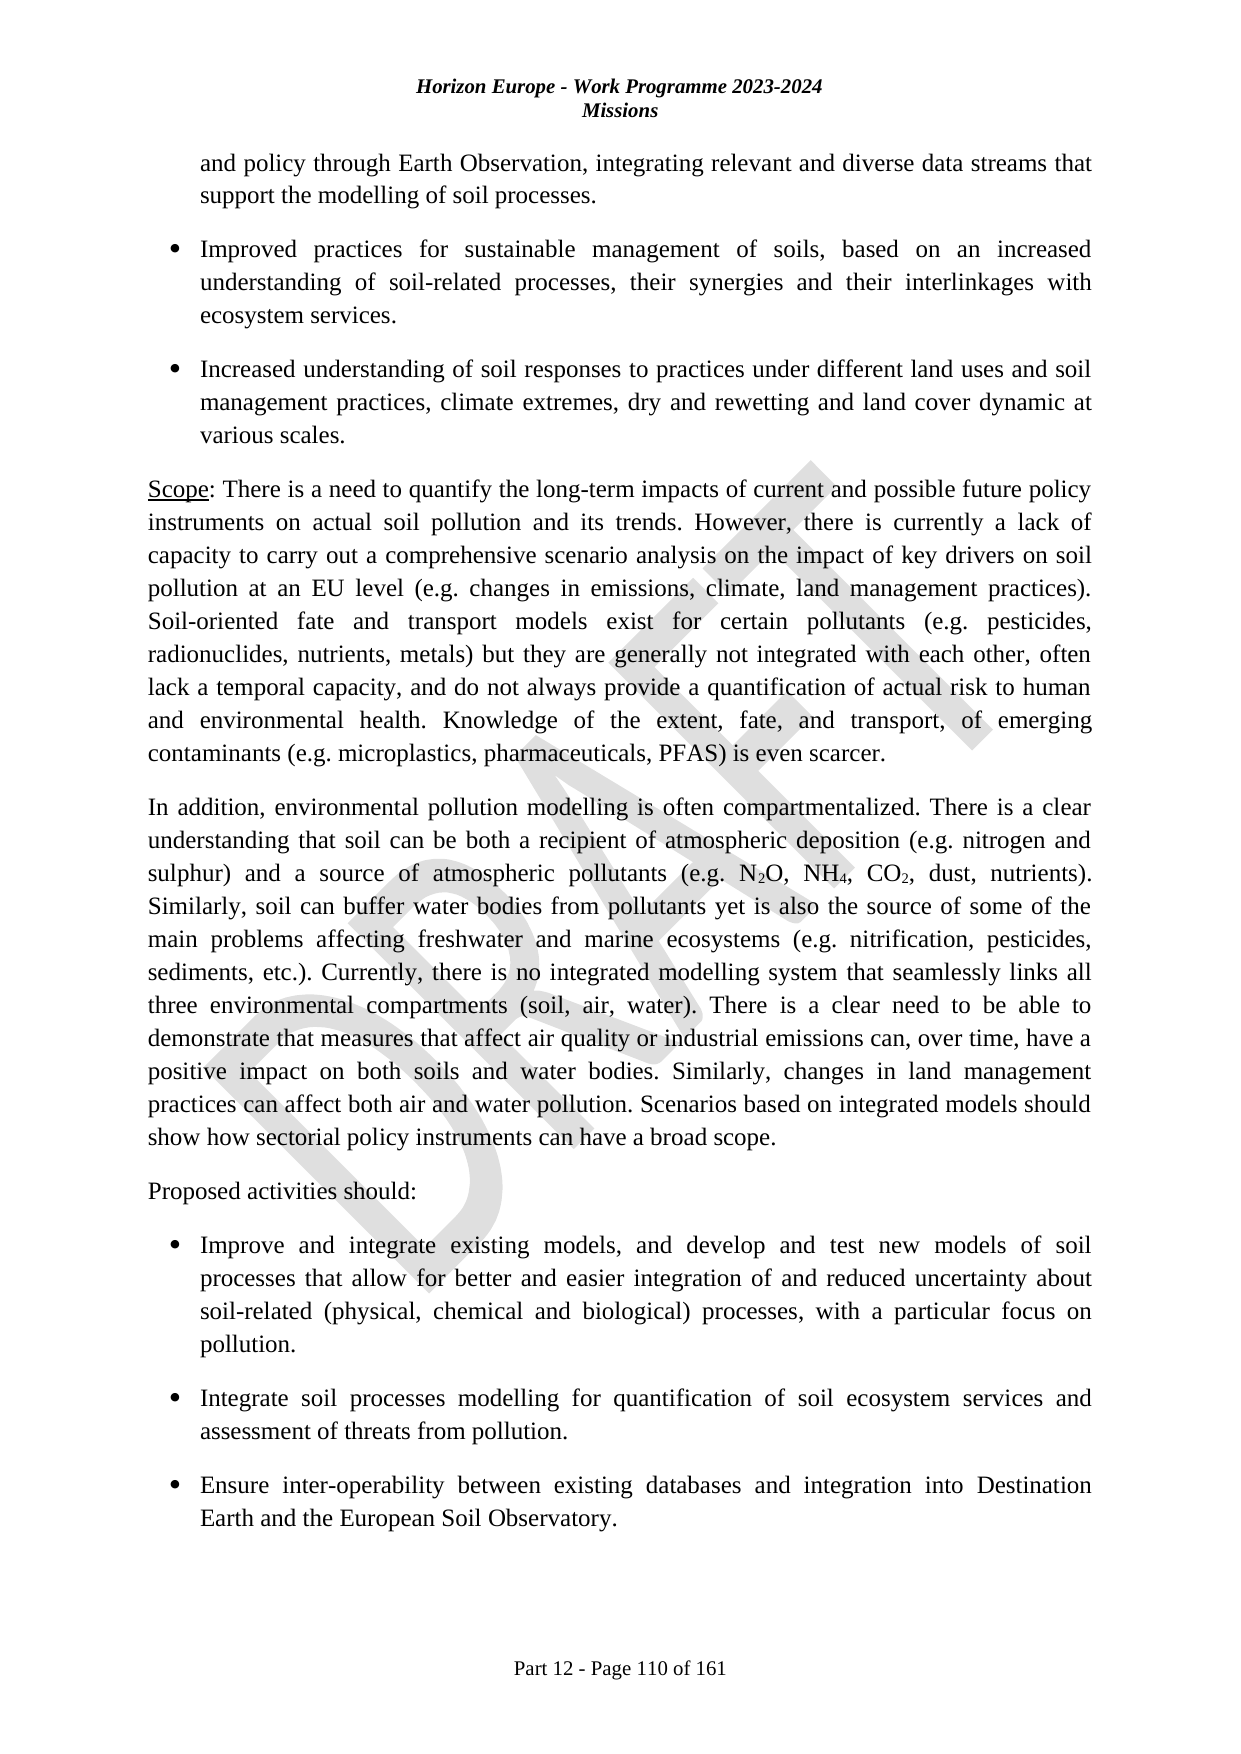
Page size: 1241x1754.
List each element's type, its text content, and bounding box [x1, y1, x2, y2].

text In addition, environmental pollution modelling is often compartmentalized. There is a clear understanding that soil can be both a recipient of atmospheric deposition (e.g. nitrogen and sulphur) and a source of atmospheric pollutants (e.g. N2O, NH4, CO2, dust, nutrients). Similarly, soil can buffer water bodies from pollutants yet is also the source of some of the main problems affecting freshwater and marine ecosystems (e.g. nitrification, pesticides, sediments, etc.). Currently, there is no integrated modelling system that seamlessly links all three environmental compartments (soil, air, water). There is a clear need to be able to demonstrate that measures that affect air quality or industrial emissions can, over time, have a positive impact on both soils and water bodies. Similarly, changes in land management practices can affect both air and water pollution. Scenarios based on integrated models should show how sectorial policy instruments can have a broad scope. [148, 792, 1093, 1151]
text Proposed activities should: [148, 1176, 1093, 1205]
list Increased understanding of soil responses to practices under different land uses and soil management practices, climate extremes, dry and rewetting and land cover dynamic at various scales. [181, 354, 1093, 449]
list Improve and integrate existing models, and develop and test new models of soil processes that allow for better and easier integration of and reduced uncertainty about soil-related (physical, chemical and biological) processes, with a particular focus on pollution. [181, 1230, 1093, 1358]
list Ensure inter-operability between existing databases and integration into Destination Earth and the European Soil Observatory. [181, 1470, 1093, 1532]
list Integrate soil processes modelling for quantification of soil ecosystem services and assessment of threats from pollution. [181, 1383, 1093, 1445]
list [181, 148, 1093, 209]
list Improved practices for sustainable management of soils, based on an increased understanding of soil-related processes, their synergies and their interlinkages with ecosystem services. [181, 234, 1093, 329]
text Scope: There is a need to quantify the long-term impacts of current and possible future policy instruments on actual soil pollution and its trends. However, there is currently a lack of capacity to carry out a comprehensive scenario analysis on the impact of key drivers on soil pollution at an EU level (e.g. changes in emissions, climate, land management practices). Soil-oriented fate and transport models exist for certain pollutants (e.g. pesticides, radionuclides, nutrients, metals) but they are generally not integrated with each other, often lack a temporal capacity, and do not always provide a quantification of actual risk to human and environmental health. Knowledge of the extent, fate, and transport, of emerging contaminants (e.g. microplastics, pharmaceuticals, PFAS) is even scarcer. [148, 474, 1093, 767]
